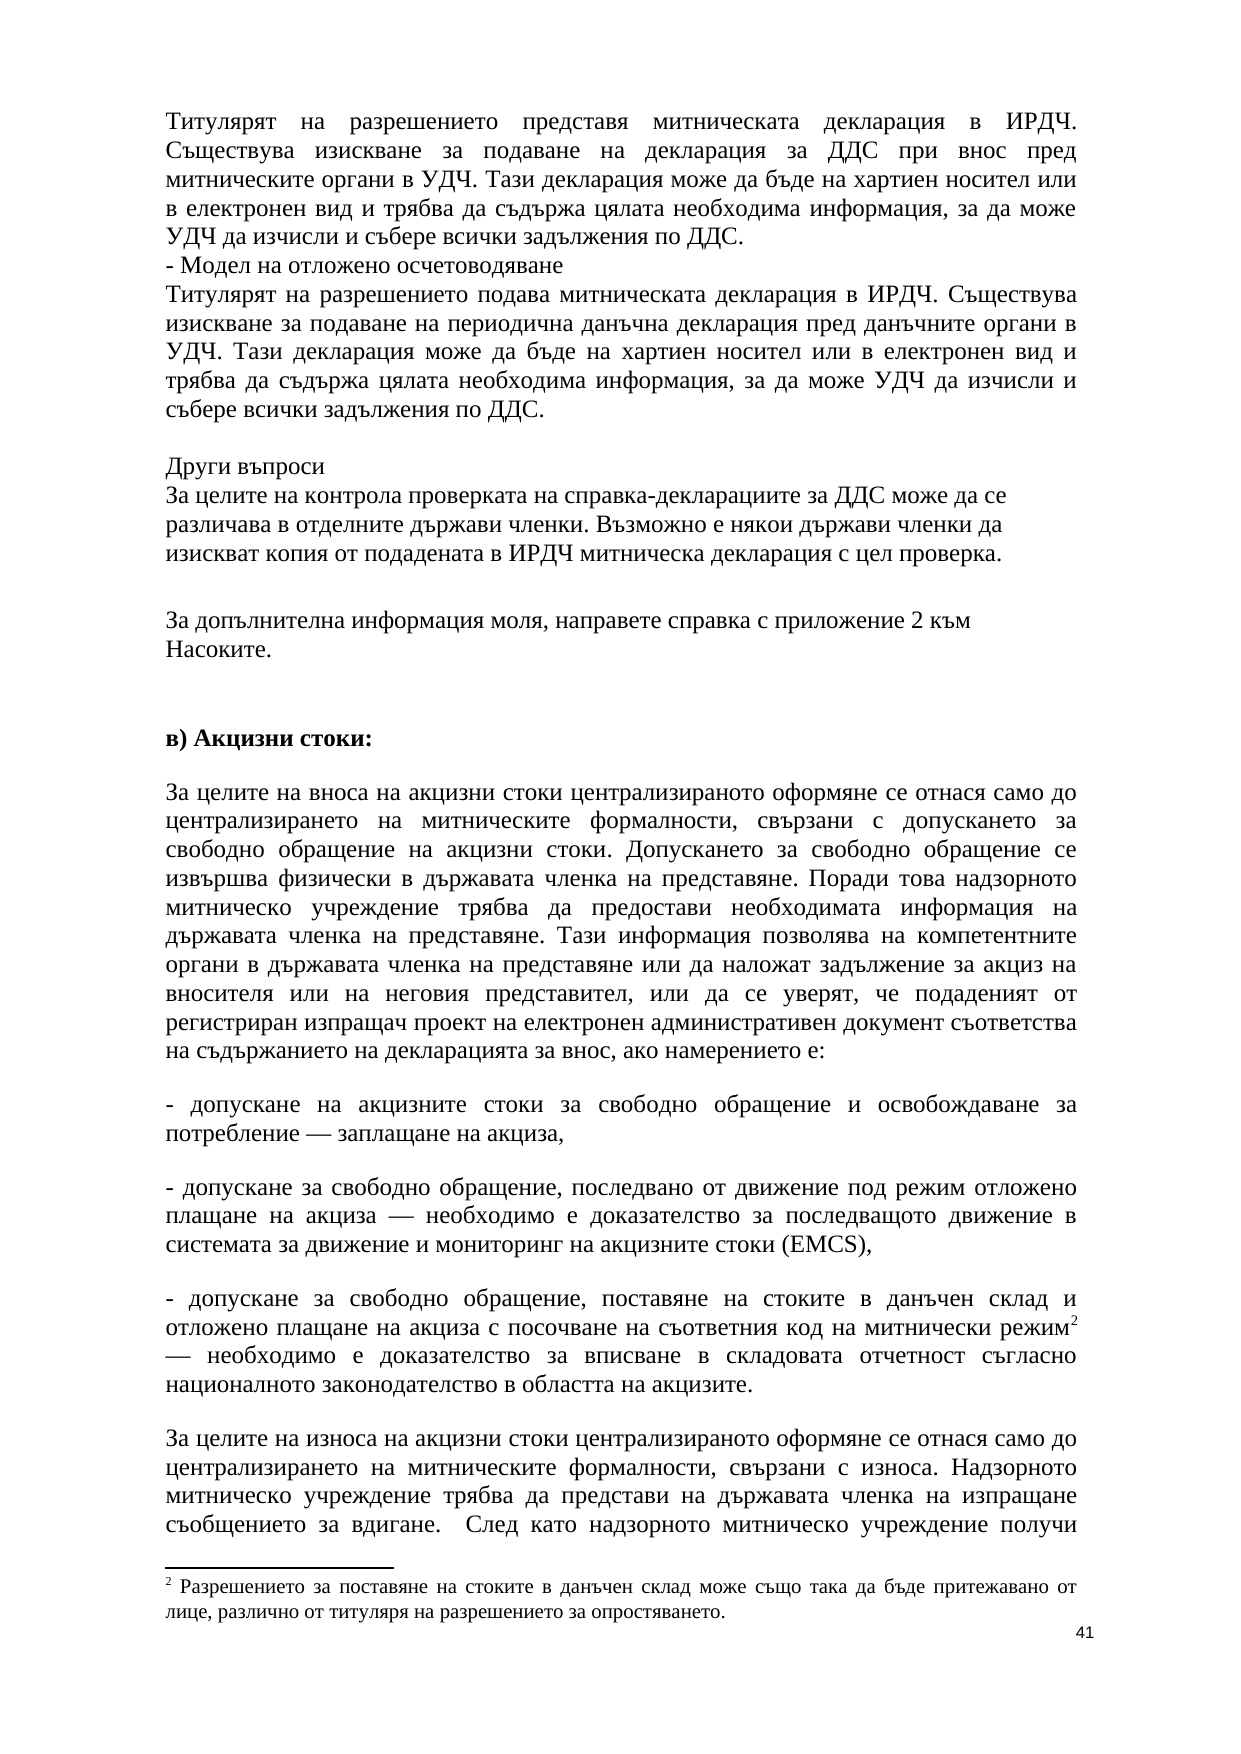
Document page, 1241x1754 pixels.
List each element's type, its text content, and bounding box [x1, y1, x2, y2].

text в) Акцизни стоки: [165, 723, 1078, 752]
text - допускане за свободно обращение, поставяне на стоките в данъчен склад и отложено плащане на акциза с посочване на съответния код на митнически режим — необходимо е доказателство за вписване в складовата отчетност съгласно националното законодателство в областта на акцизите. [165, 1283, 1078, 1398]
text Титулярят на разрешението представя митническата декларация в ИРДЧ. Съществува изискване за подаване на декларация за ДДС при внос пред митническите органи в УДЧ. Тази декларация може да бъде на хартиен носител или в електронен вид и трябва да съдържа цялата необходима информация, за да може УДЧ да изчисли и събере всички задължения по ДДС. [165, 106, 1078, 250]
text Титулярят на разрешението подава митническата декларация в ИРДЧ. Съществува изискване за подаване на периодична данъчна декларация пред данъчните органи в УДЧ. Тази декларация може да бъде на хартиен носител или в електронен вид и трябва да съдържа цялата необходима информация, за да може УДЧ да изчисли и събере всички задължения по ДДС. [165, 279, 1078, 423]
text За целите на вноса на акцизни стоки централизираното оформяне се отнася само до централизирането на митническите формалности, свързани с допускането за свободно обращение на акцизни стоки. Допускането за свободно обращение се извършва физически в държавата членка на представяне. Поради това надзорното митническо учреждение трябва да предостави необходимата информация на държавата членка на представяне. Тази информация позволява на компетентните органи в държавата членка на представяне или да наложат задължение за акциз на вносителя или на неговия представител, или да се уверят, че подаденият от регистриран изпращач проект на електронен административен документ съответства на съдържанието на декларацията за внос, ако намерението е: [165, 777, 1078, 1064]
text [165, 1423, 1078, 1538]
text - допускане за свободно обращение, последвано от движение под режим отложено плащане на акциза — необходимо е доказателство за последващото движение в системата за движение и мониторинг на акцизните стоки (EMCS), [165, 1172, 1078, 1258]
text - Модел на отложено осчетоводяване [165, 250, 1078, 279]
text За целите на контрола проверката на справка-декларациите за ДДС може да се различава в отделните държави членки. Възможно е някои държави членки да изискват копия от подадената в ИРДЧ митническа декларация с цел проверка. [165, 480, 1078, 566]
text Други въпроси [165, 451, 1078, 480]
text - допускане на акцизните стоки за свободно обращение и освобождаване за потребление — заплащане на акциза, [165, 1089, 1078, 1147]
text За допълнителна информация моля, направете справка с приложение 2 към Насоките. [165, 606, 1078, 663]
